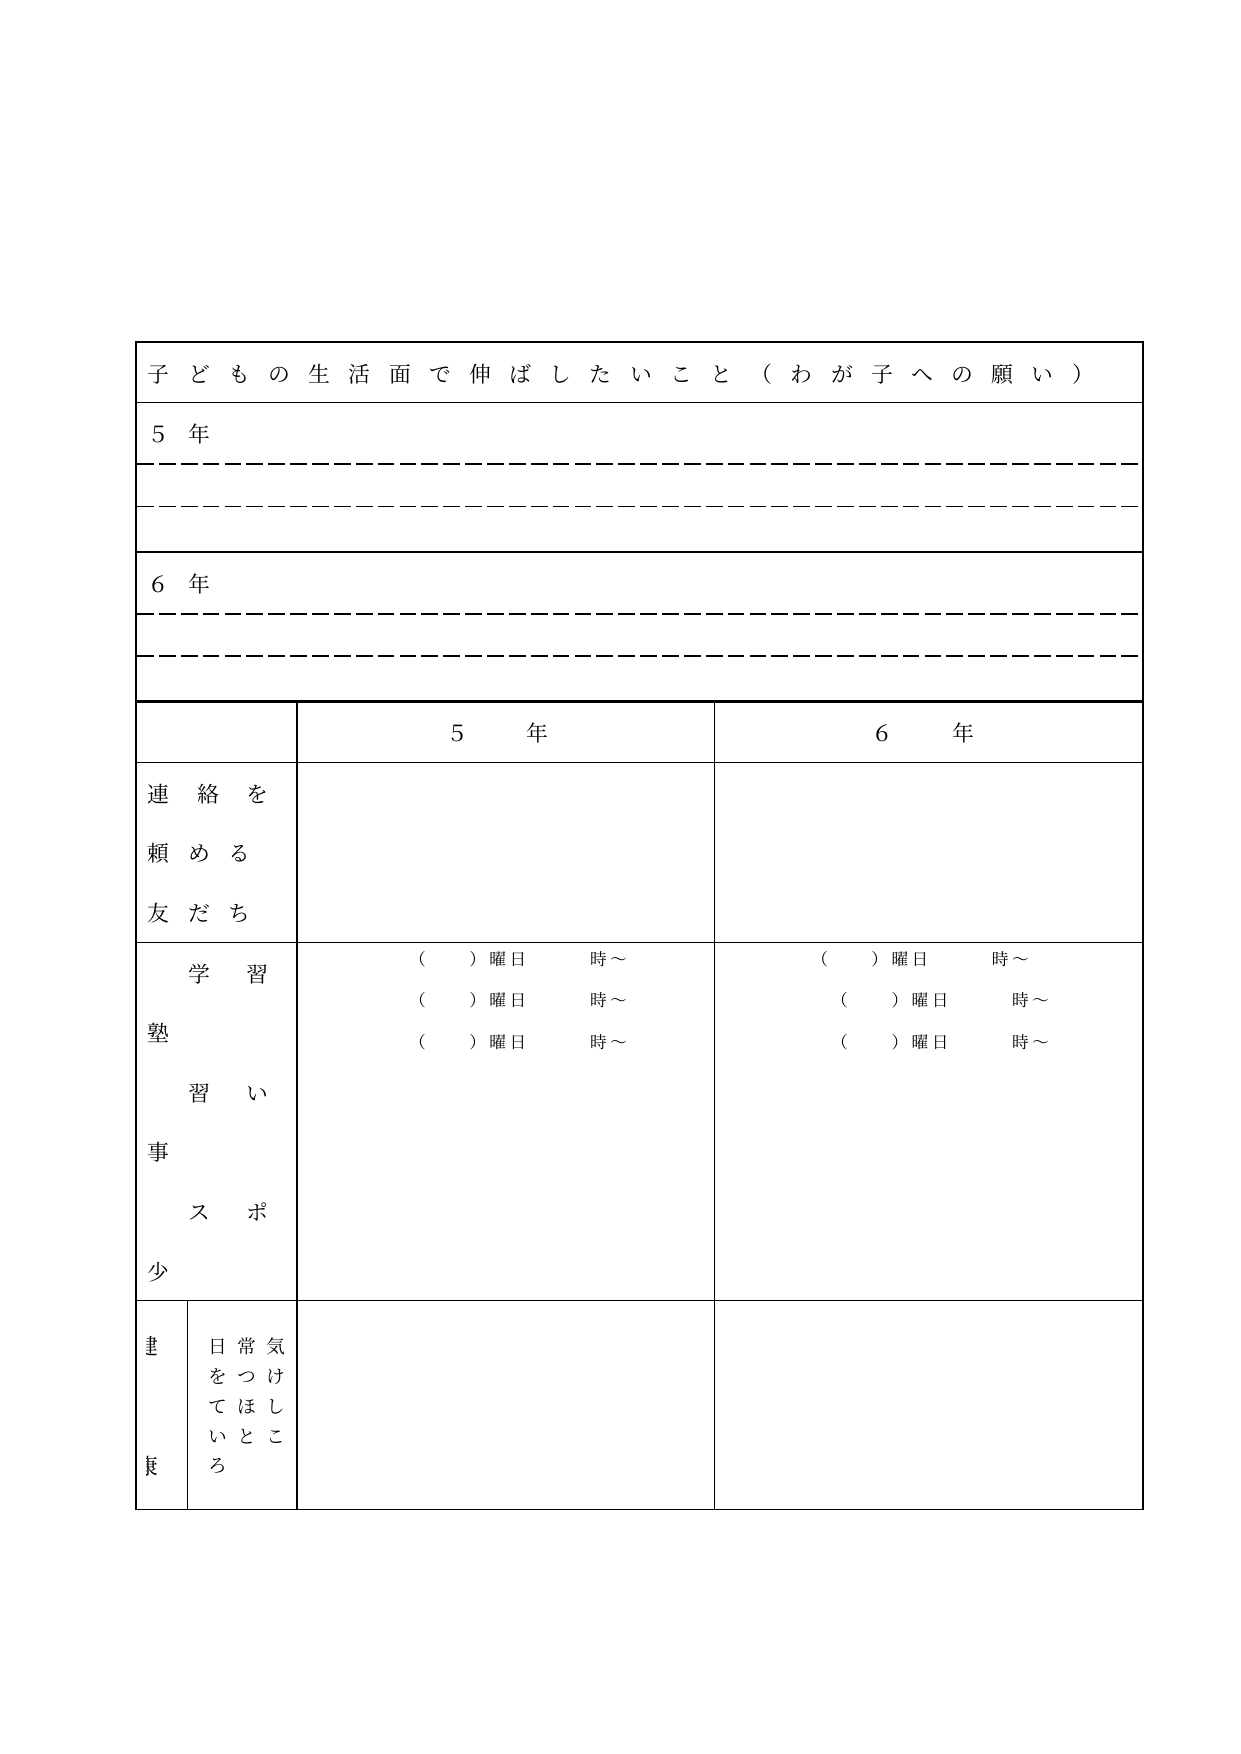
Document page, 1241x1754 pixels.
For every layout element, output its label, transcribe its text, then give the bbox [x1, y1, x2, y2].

table_cell [715, 1301, 1142, 1509]
table_cell [137, 463, 1142, 506]
table_cell [715, 763, 1142, 942]
table_cell ６ 年 [715, 703, 1142, 762]
table_cell ６年 [137, 553, 1142, 613]
table_cell [137, 703, 296, 762]
table_cell （ ）曜日 時～ （ ）曜日 時～ （ ）曜日 時～ [298, 943, 714, 1300]
table_cell 連絡を頼める 友だち [137, 763, 296, 942]
table_cell ５年 [137, 403, 1142, 463]
table_cell 日常気をつけてほしいところ [188, 1301, 296, 1509]
table_cell [137, 655, 1142, 700]
table_cell [137, 613, 1142, 655]
table_cell [298, 763, 714, 942]
table_cell [298, 1301, 714, 1509]
table_cell 学習塾 習い事 スポ少 [137, 943, 296, 1300]
table_cell （ ）曜日 時～ （ ）曜日 時～ （ ）曜日 時～ [715, 943, 1142, 1300]
table_header 子どもの生活面で伸ばしたいこと（わが子への願い） [137, 343, 1142, 402]
table_cell [137, 506, 1142, 551]
table_cell ５ 年 [298, 703, 714, 762]
table_cell 健 康 [137, 1301, 187, 1509]
